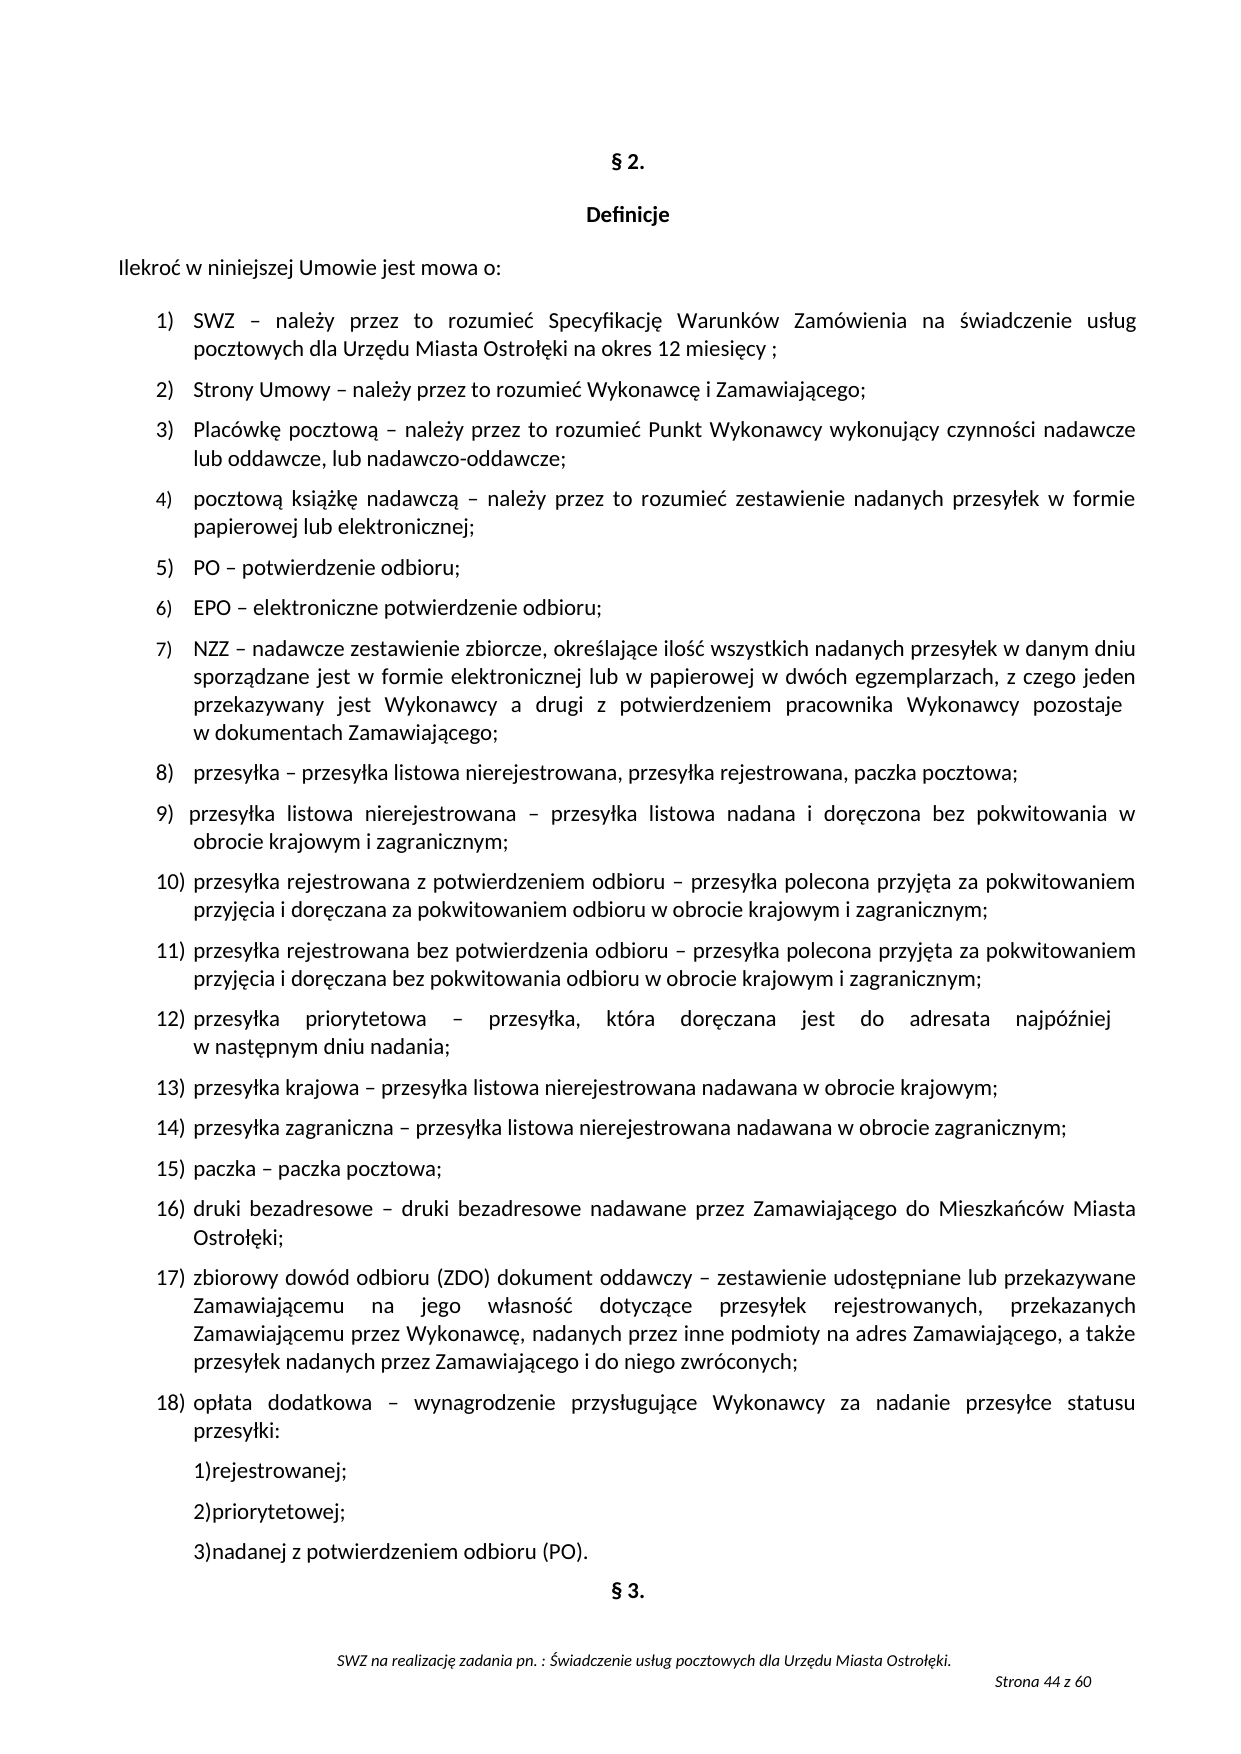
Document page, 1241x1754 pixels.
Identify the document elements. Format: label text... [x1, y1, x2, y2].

list przesyłka listowa nierejestrowana – przesyłka listowa nadana i doręczona bez pokwitowania w obrocie krajowym i zagranicznym; [156, 799, 1137, 855]
list przesyłka rejestrowana z potwierdzeniem odbioru – przesyłka polecona przyjęta za pokwitowaniem przyjęcia i doręczana za pokwitowaniem odbioru w obrocie krajowym i zagranicznym; [156, 867, 1137, 923]
list opłata dodatkowa – wynagrodzenie przysługujące Wykonawcy za nadanie przesyłce statusu przesyłki: [156, 1388, 1137, 1444]
list priorytetowej; [193, 1497, 1137, 1525]
list rejestrowanej; [193, 1456, 1137, 1484]
list przesyłka rejestrowana bez potwierdzenia odbioru – przesyłka polecona przyjęta za pokwitowaniem przyjęcia i doręczana bez pokwitowania odbioru w obrocie krajowym i zagranicznym; [156, 936, 1137, 992]
list druki bezadresowe – druki bezadresowe nadawane przez Zamawiającego do Mieszkańców Miasta Ostrołęki; [156, 1194, 1137, 1251]
list przesyłka – przesyłka listowa nierejestrowana, przesyłka rejestrowana, paczka pocztowa; [156, 758, 1137, 786]
list Strony Umowy – należy przez to rozumieć Wykonawcę i Zamawiającego; [156, 375, 1137, 403]
list PO – potwierdzenie odbioru; [156, 553, 1137, 581]
list przesyłka priorytetowa – przesyłka, która doręczana jest do adresata najpóźniej w następnym dniu nadania; [156, 1004, 1137, 1061]
text Ilekroć w niniejszej Umowie jest mowa o: [118, 253, 1137, 282]
text § 3. [118, 1576, 1138, 1604]
list pocztową książkę nadawczą – należy przez to rozumieć zestawienie nadanych przesyłek w formie papierowej lub elektronicznej; [156, 484, 1137, 540]
list paczka – paczka pocztowa; [156, 1154, 1137, 1182]
list przesyłka krajowa – przesyłka listowa nierejestrowana nadawana w obrocie krajowym; [156, 1073, 1137, 1101]
list nadanej z potwierdzeniem odbioru (PO). [193, 1537, 1137, 1565]
list przesyłka zagraniczna – przesyłka listowa nierejestrowana nadawana w obrocie zagranicznym; [156, 1113, 1137, 1142]
text § 2. [118, 147, 1138, 176]
list EPO – elektroniczne potwierdzenie odbioru; [156, 593, 1137, 621]
list SWZ – należy przez to rozumieć Specyfikację Warunków Zamówienia na świadczenie usług pocztowych dla Urzędu Miasta Ostrołęki na okres 12 miesięcy ; [156, 307, 1137, 363]
list zbiorowy dowód odbioru (ZDO) dokument oddawczy – zestawienie udostępniane lub przekazywane Zamawiającemu na jego własność dotyczące przesyłek rejestrowanych, przekazanych Zamawiającemu przez Wykonawcę, nadanych przez inne podmioty na adres Zamawiającego, a także przesyłek nadanych przez Zamawiającego i do niego zwróconych; [156, 1263, 1137, 1375]
list NZZ – nadawcze zestawienie zbiorcze, określające ilość wszystkich nadanych przesyłek w danym dniu sporządzane jest w formie elektronicznej lub w papierowej w dwóch egzemplarzach, z czego jeden przekazywany jest Wykonawcy a drugi z potwierdzeniem pracownika Wykonawcy pozostaje w dokumentach Zamawiającego; [156, 634, 1137, 746]
text Definicje [118, 201, 1138, 228]
list Placówkę pocztową – należy przez to rozumieć Punkt Wykonawcy wykonujący czynności nadawcze lub oddawcze, lub nadawczo-oddawcze; [156, 416, 1137, 472]
